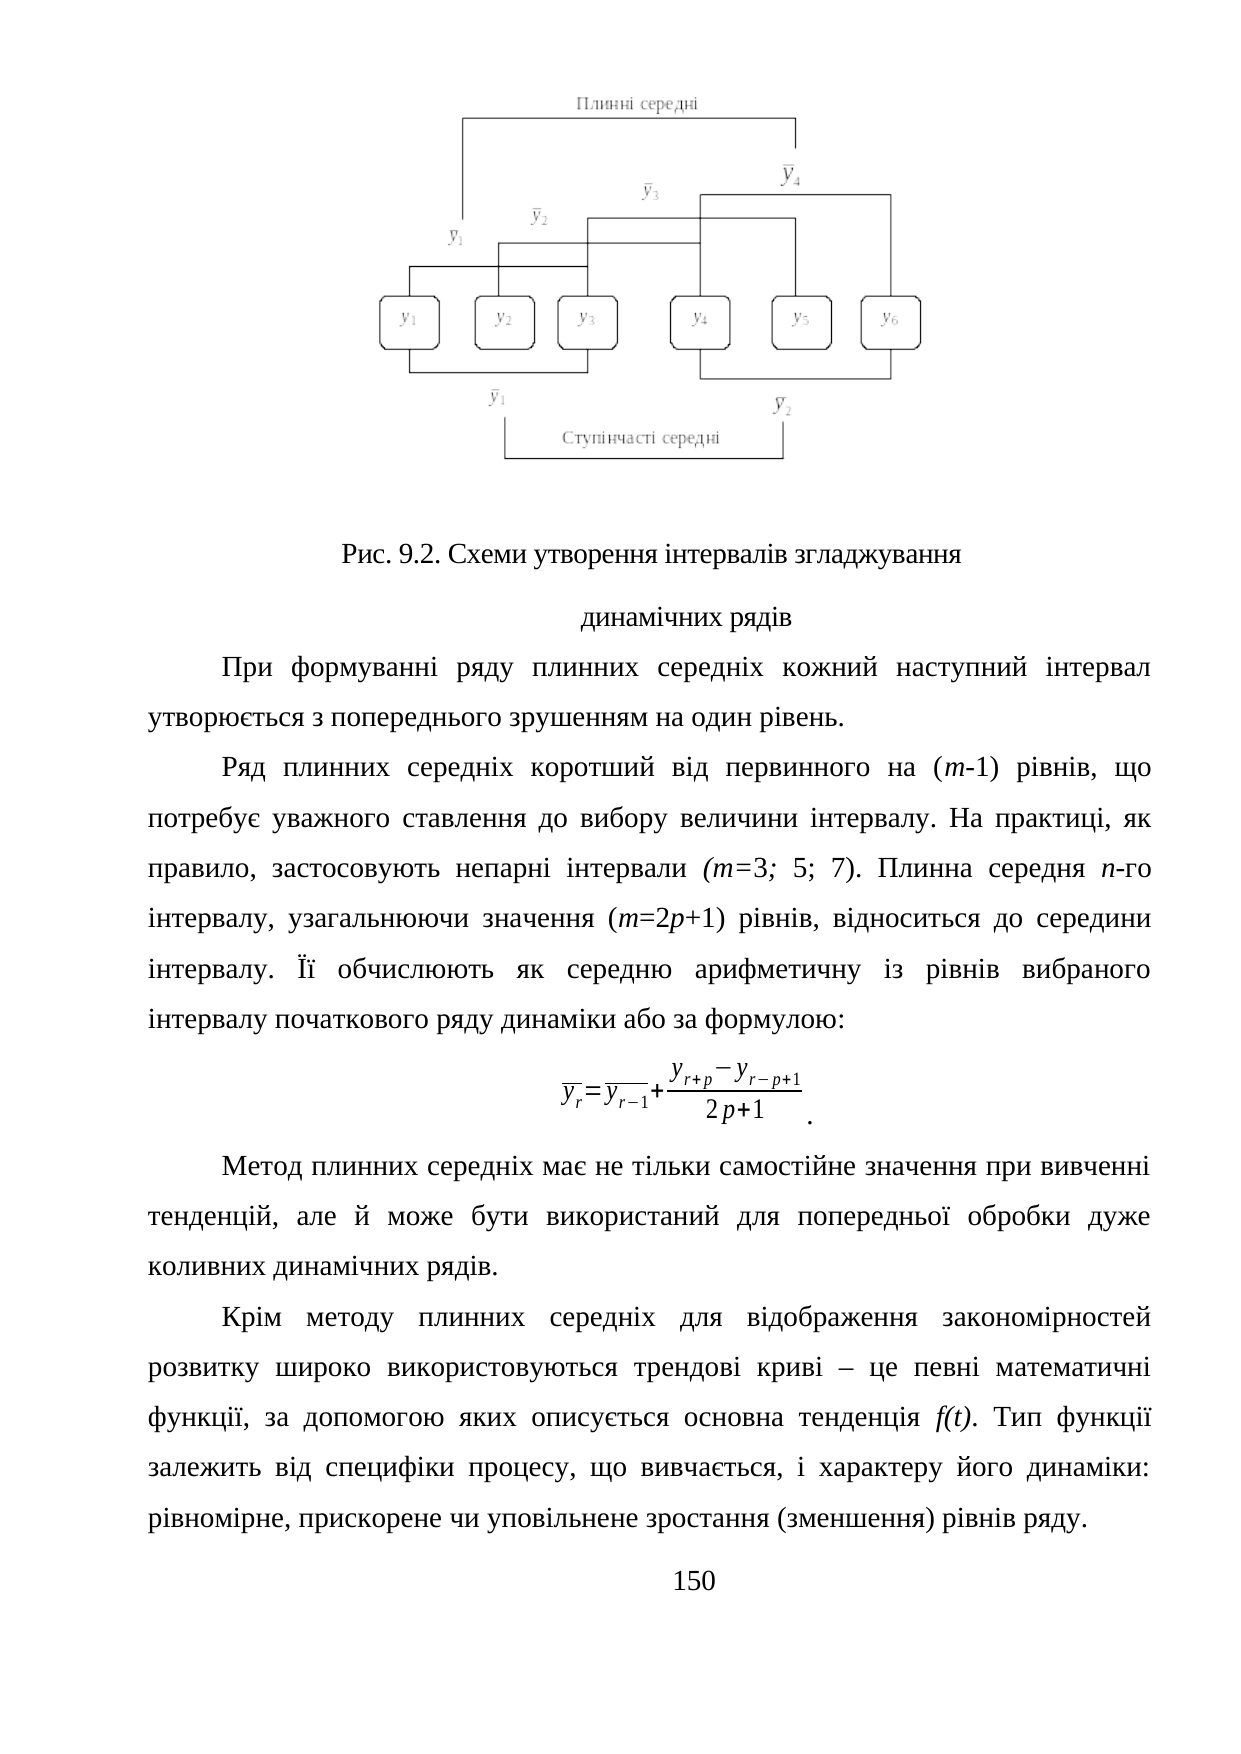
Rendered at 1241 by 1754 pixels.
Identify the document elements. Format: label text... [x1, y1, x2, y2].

text При формуванні ряду плинних середніх кожний наступний інтервал утворюється з попереднього зрушенням на один рівень. [148, 649, 1152, 733]
text Ряд плинних середніх коротший від первинного на (m-1) рівнів, що потребує уважного ставлення до вибору величини інтервалу. На практиці, як правило, застосовують непарні інтервали (т=3; 5; 7). Плинна середня n-го інтервалу, узагальнюючи значення (m=2р+1) рівнів, відноситься до середини інтервалу. Її обчислюють як середню арифметичну із рівнів вибраного інтервалу початкового ряду динаміки або за формулою: [148, 749, 1152, 1035]
text Крім методу плинних середніх для відображення закономірностей розвитку широко використовуються трендові криві – це певні математичні функції, за допомогою яких описується основна тенденція f(t). Тип функції залежить від специфіки процесу, що вивчається, і характеру його динаміки: рівномірне, прискорене чи уповільнене зростання (зменшення) рівнів ряду. [148, 1299, 1152, 1533]
text . [148, 1051, 1152, 1131]
text Метод плинних середніх має не тільки самостійне значення при вивченні тенденцій, але й може бути використаний для попередньої обробки дуже коливних динамічних рядів. [148, 1148, 1152, 1282]
text Рис. 9.2. Схеми утворення інтервалів згладжування [148, 536, 1152, 569]
text динамічних рядів [148, 599, 1152, 632]
